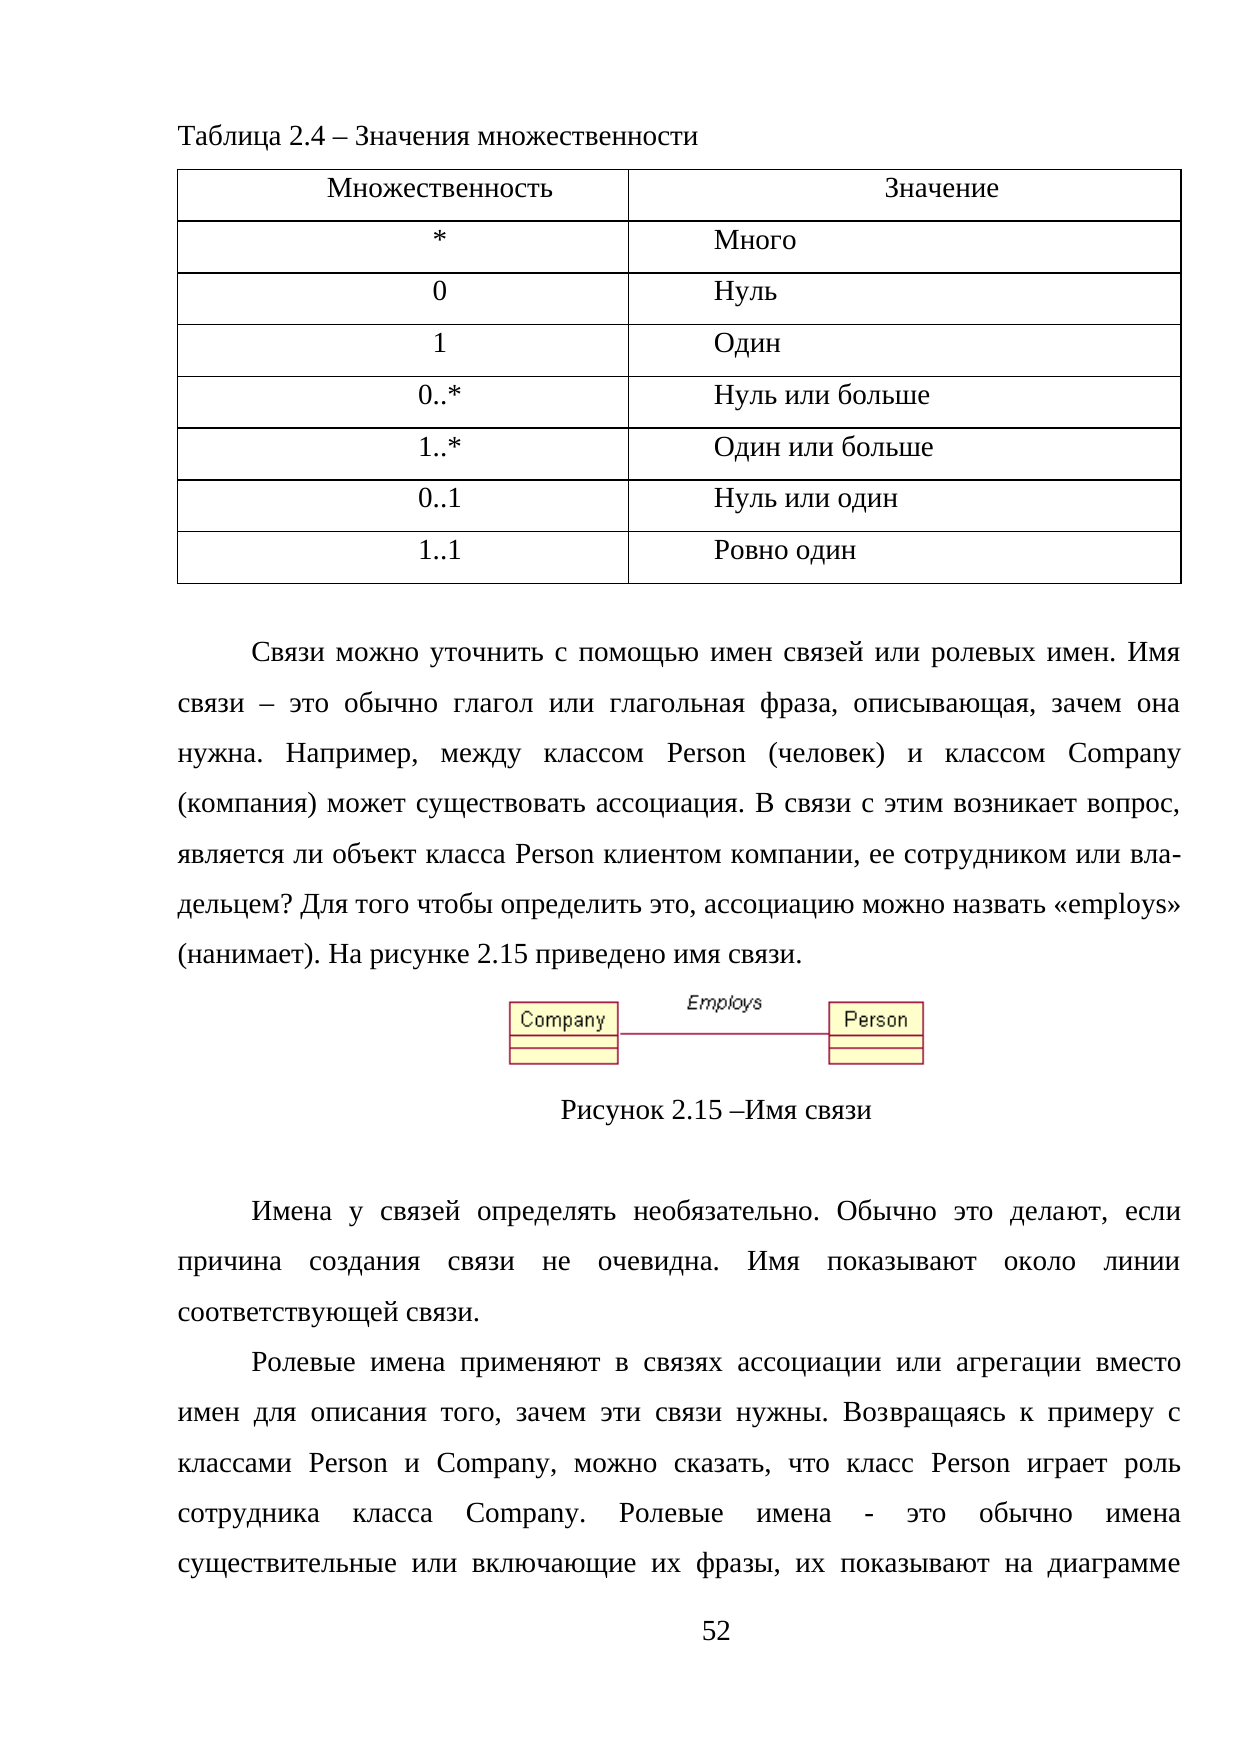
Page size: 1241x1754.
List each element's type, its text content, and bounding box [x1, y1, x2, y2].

table_cell 0..1 [178, 481, 628, 531]
table_cell Один или больше [629, 429, 1180, 479]
table_cell 0..* [178, 377, 628, 427]
table_cell 1..* [178, 429, 628, 479]
table_cell Нуль [629, 274, 1180, 324]
table_header Значение [629, 170, 1180, 220]
table_header Множественность [178, 170, 628, 220]
text Связи можно уточнить с помощью имен связей или ролевых имен. Имя связи – это обычно глагол или глагольная фраза, описывающая, зачем она нужна. Например, между классом Person (человек) и классом Company (компания) может существовать ассоциация. В связи с этим возникает вопрос, является ли объект класса Person клиентом компании, ее сотрудником или владельцем? Для того чтобы определить это, ассоциацию можно назвать «employs» (нанимает). На рисунке 2.15 приведено имя связи. [177, 634, 1181, 970]
text Имена у связей определять необязательно. Обычно это делают, если причина создания связи не очевидна. Имя показывают около линии соответствующей связи. [177, 1193, 1181, 1327]
table_cell * [178, 222, 628, 272]
table_cell Один [629, 325, 1180, 376]
table_cell Нуль или больше [629, 377, 1180, 427]
table_cell Нуль или один [629, 481, 1180, 531]
text Рисунок 2.15 –Имя связи [177, 1092, 1181, 1126]
text Таблица 2.4 – Значения множественности [177, 118, 1181, 152]
table_cell 1..1 [178, 532, 628, 583]
table_cell 1 [178, 325, 628, 376]
table_cell Ровно один [629, 532, 1180, 583]
table_cell Много [629, 222, 1180, 272]
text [177, 1344, 1181, 1579]
table_cell 0 [178, 274, 628, 324]
picture [500, 986, 932, 1076]
